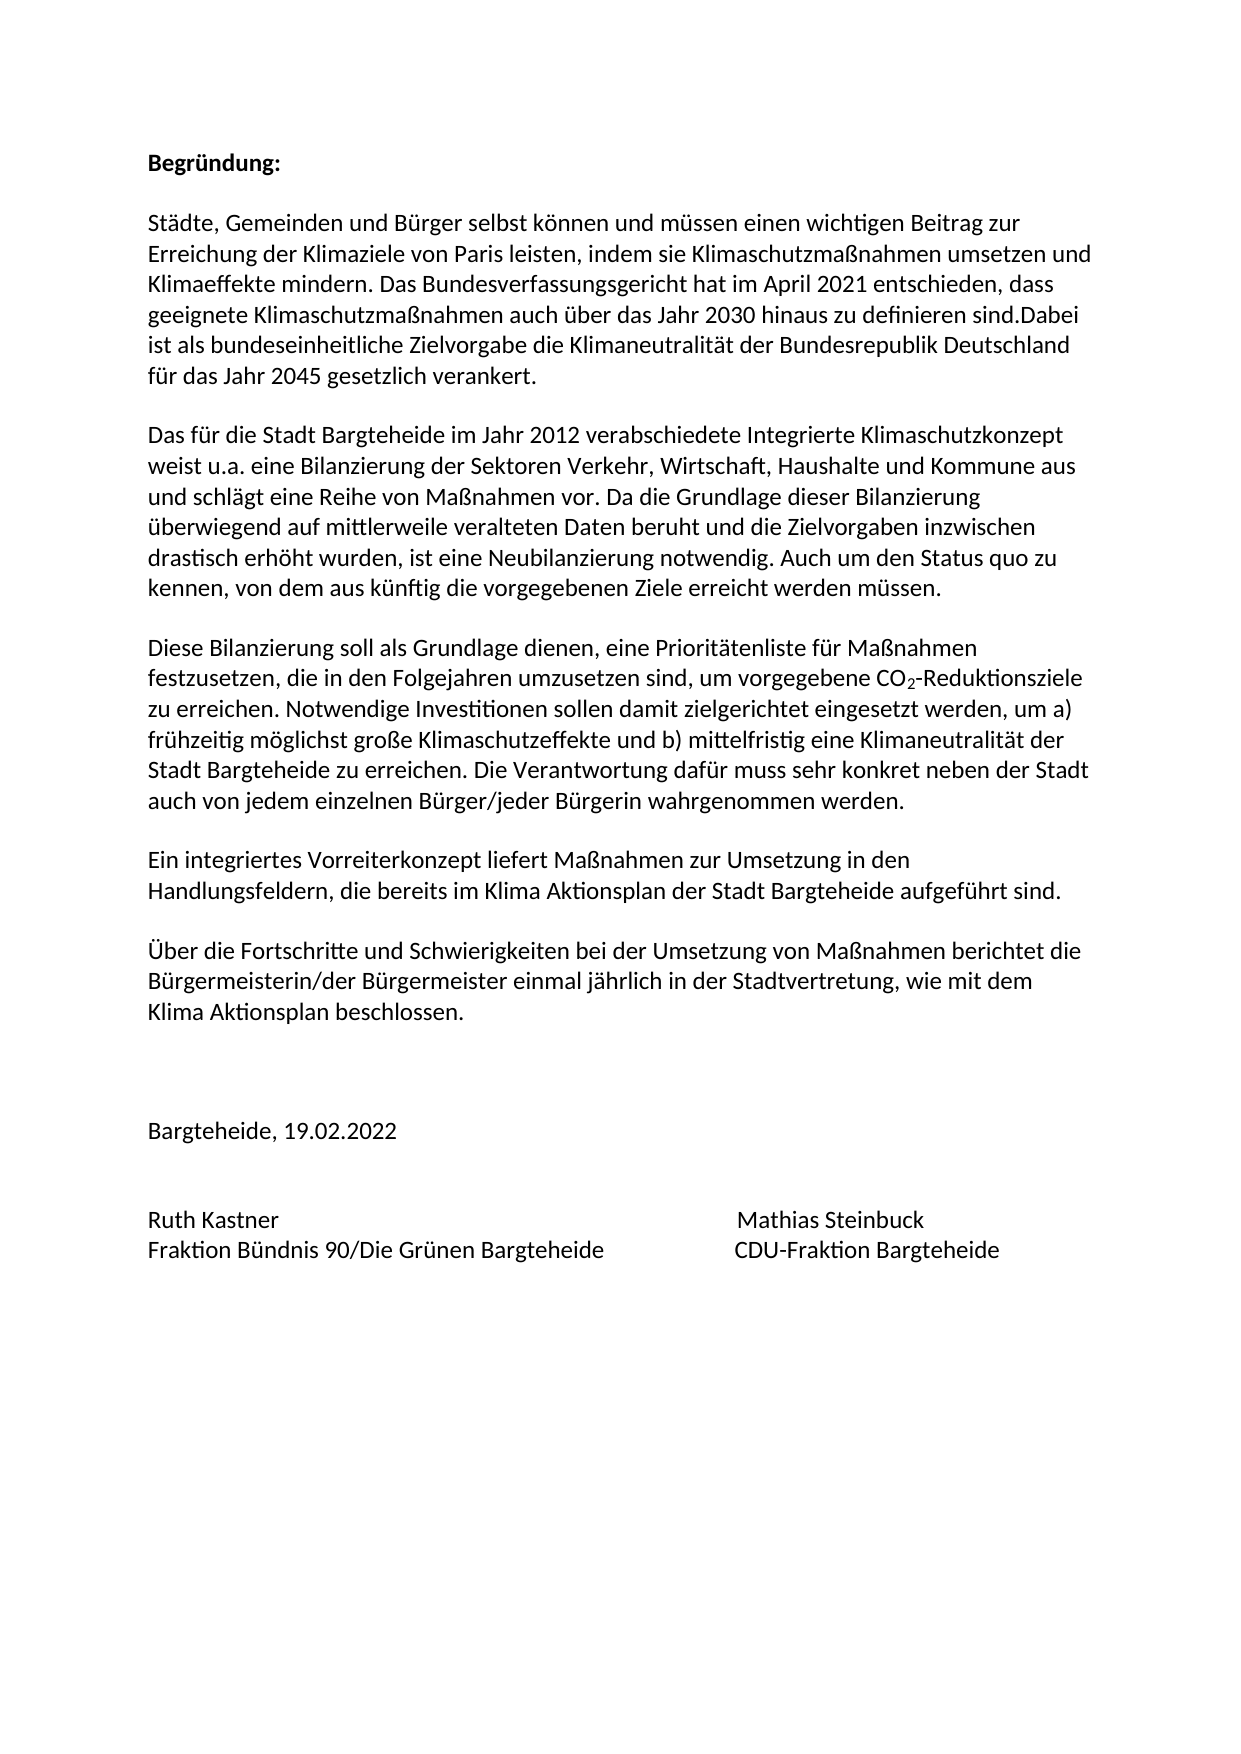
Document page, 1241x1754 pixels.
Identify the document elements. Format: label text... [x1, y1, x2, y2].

text Städte, Gemeinden und Bürger selbst können und müssen einen wichtigen Beitrag zur Erreichung der Klimaziele von Paris leisten, indem sie Klimaschutzmaßnahmen umsetzen und Klimaeffekte mindern. Das Bundesverfassungsgericht hat im April 2021 entschieden, dass geeignete Klimaschutzmaßnahmen auch über das Jahr 2030 hinaus zu definieren sind.Dabei ist als bundeseinheitliche Zielvorgabe die Klimaneutralität der Bundesrepublik Deutschland für das Jahr 2045 gesetzlich verankert. [148, 207, 1093, 390]
text Bargteheide, 19.02.2022 [148, 1115, 1093, 1174]
text Ein integriertes Vorreiterkonzept liefert Maßnahmen zur Umsetzung in den Handlungsfeldern, die bereits im Klima Aktionsplan der Stadt Bargteheide aufgeführt sind. [148, 845, 1093, 906]
text Diese Bilanzierung soll als Grundlage dienen, eine Prioritätenliste für Maßnahmen festzusetzen, die in den Folgejahren umzusetzen sind, um vorgegebene CO2-Reduktionsziele zu erreichen. Notwendige Investitionen sollen damit zielgerichtet eingesetzt werden, um a) frühzeitig möglichst große Klimaschutzeffekte und b) mittelfristig eine Klimaneutralität der Stadt Bargteheide zu erreichen. Die Verantwortung dafür muss sehr konkret neben der Stadt auch von jedem einzelnen Bürger/jeder Bürgerin wahrgenommen werden. [148, 632, 1093, 816]
text Begründung: [148, 148, 1093, 178]
text Das für die Stadt Bargteheide im Jahr 2012 verabschiedete Integrierte Klimaschutzkonzept weist u.a. eine Bilanzierung der Sektoren Verkehr, Wirtschaft, Haushalte und Kommune aus und schlägt eine Reihe von Maßnahmen vor. Da die Grundlage dieser Bilanzierung überwiegend auf mittlerweile veralteten Daten beruht und die Zielvorgaben inzwischen drastisch erhöht wurden, ist eine Neubilanzierung notwendig. Auch um den Status quo zu kennen, von dem aus künftig die vorgegebenen Ziele erreicht werden müssen. [148, 419, 1093, 603]
text Über die Fortschritte und Schwierigkeiten bei der Umsetzung von Maßnahmen berichtet die Bürgermeisterin/der Bürgermeister einmal jährlich in der Stadtvertretung, wie mit dem Klima Aktionsplan beschlossen. [148, 935, 1093, 1026]
text Ruth Kastner Mathias Steinbuck Fraktion Bündnis 90/Die Grünen Bargteheide CDU-Fraktion Bargteheide [148, 1204, 1093, 1265]
